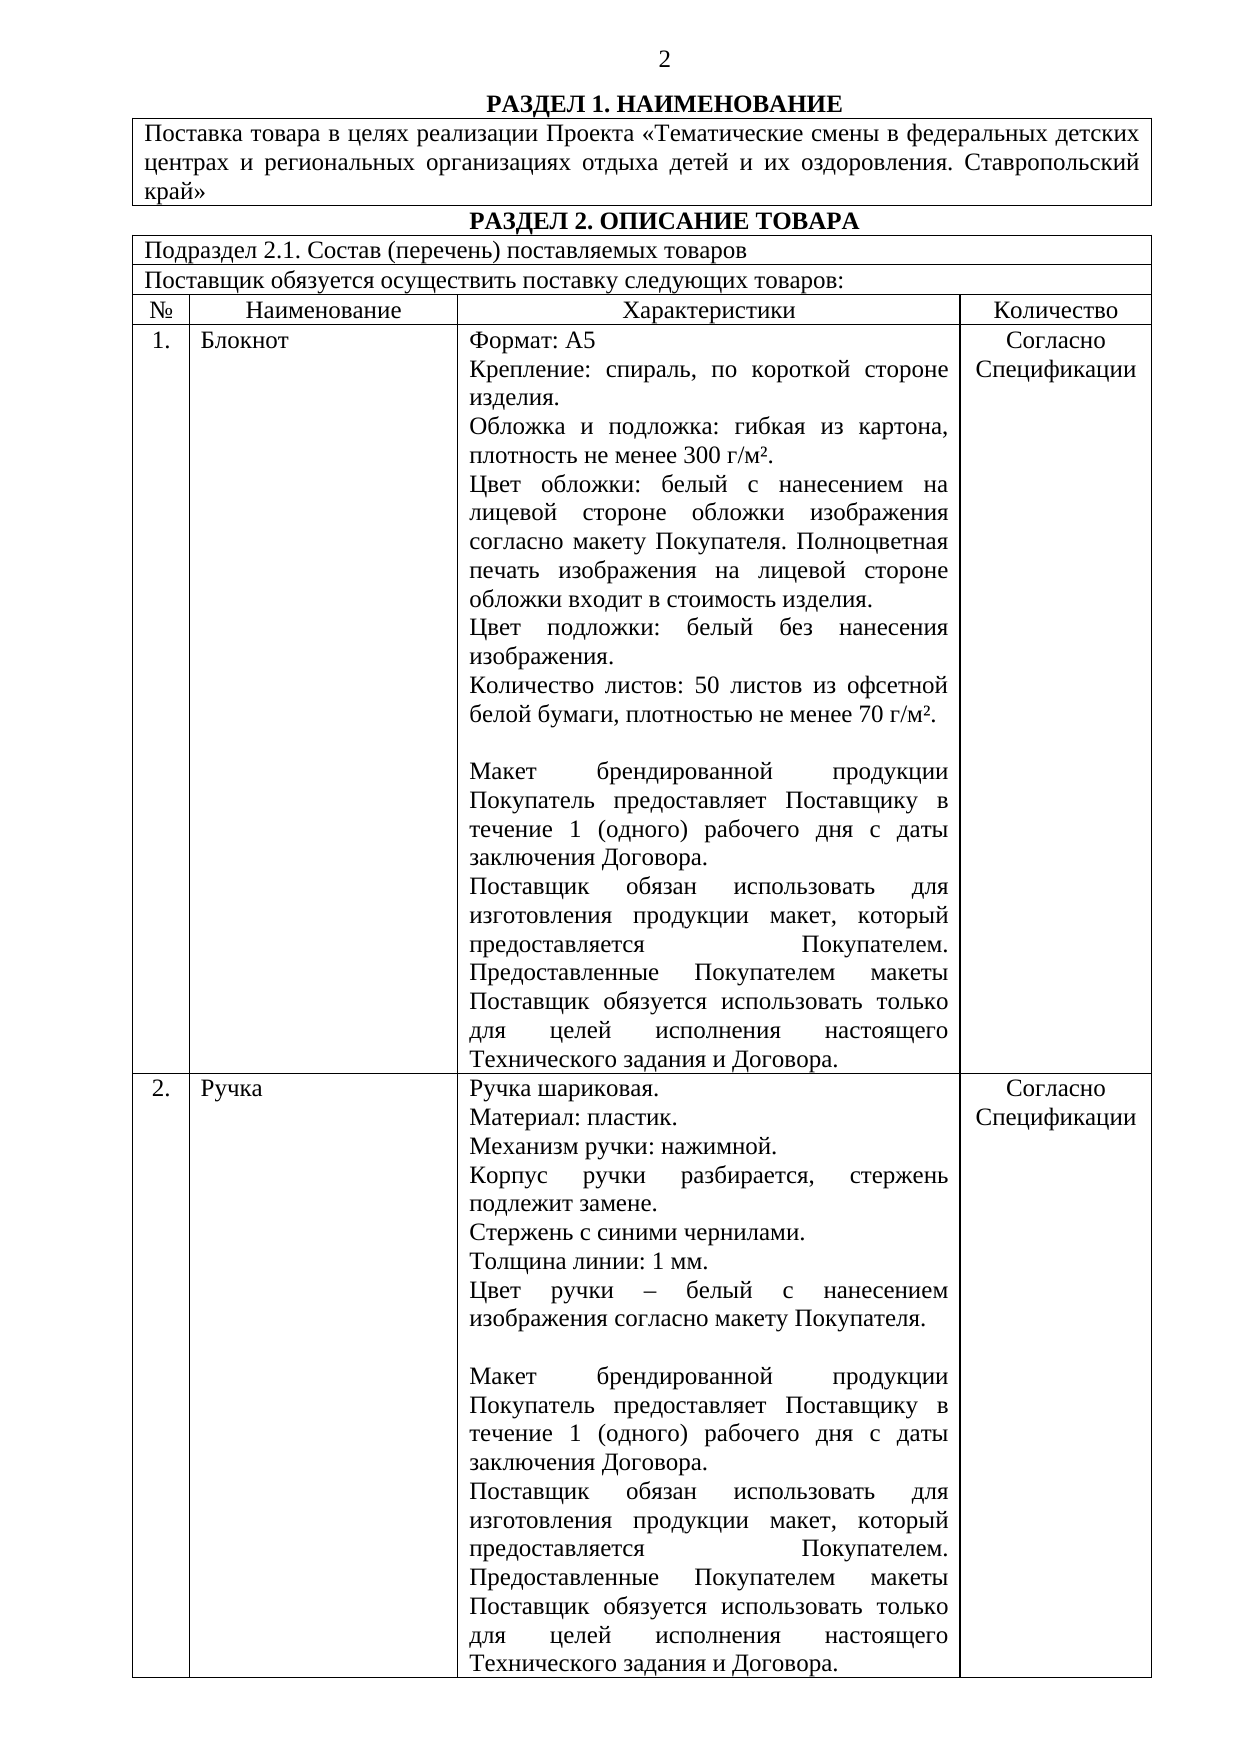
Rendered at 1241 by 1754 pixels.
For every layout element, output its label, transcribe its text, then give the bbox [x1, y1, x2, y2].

text РАЗДЕЛ 2. ОПИСАНИЕ ТОВАРА [148, 206, 1181, 234]
table_cell Блокнот [190, 325, 457, 1072]
table_header Подраздел 2.1. Состав (перечень) поставляемых товаров [133, 236, 1151, 264]
table_cell Ручка [190, 1074, 457, 1677]
text РАЗДЕЛ 1. НАИМЕНОВАНИЕ [148, 89, 1181, 117]
table_cell Ручка шариковая. Материал: пластик. Механизм ручки: нажимной. Корпус ручки разбирается, стержень подлежит замене. Стержень с синими чернилами. Толщина линии: 1 мм. Цвет ручки – белый с нанесением изображения согласно макету Покупателя. Макет брендированной продукции Покупатель предоставляет Поставщику в течение 1 (одного) рабочего дня с даты заключения Договора. Поставщик обязан использовать для изготовления продукции макет, который предоставляется Покупателем. Предоставленные Покупателем макеты Поставщик обязуется использовать только для целей исполнения настоящего Технического задания и Договора. [458, 1074, 959, 1677]
table_cell 2. [133, 1074, 189, 1677]
table_cell Характеристики [458, 295, 959, 324]
table_cell Поставщик обязуется осуществить поставку следующих товаров: [133, 265, 1151, 294]
table_cell № [133, 295, 189, 324]
table_cell Количество [961, 295, 1151, 324]
table_cell Наименование [190, 295, 457, 324]
table_header Поставка товара в целях реализации Проекта «Тематические смены в федеральных детских центрах и региональных организациях отдыха детей и их оздоровления. Ставропольский край» [133, 119, 1151, 205]
table_cell Формат: А5 Крепление: спираль, по короткой стороне изделия. Обложка и подложка: гибкая из картона, плотность не менее 300 г/м². Цвет обложки: белый с нанесением на лицевой стороне обложки изображения согласно макету Покупателя. Полноцветная печать изображения на лицевой стороне обложки входит в стоимость изделия. Цвет подложки: белый без нанесения изображения. Количество листов: 50 листов из офсетной белой бумаги, плотностью не менее 70 г/м². Макет брендированной продукции Покупатель предоставляет Поставщику в течение 1 (одного) рабочего дня с даты заключения Договора. Поставщик обязан использовать для изготовления продукции макет, который предоставляется Покупателем. Предоставленные Покупателем макеты Поставщик обязуется использовать только для целей исполнения настоящего Технического задания и Договора. [458, 325, 959, 1072]
table_cell Согласно Спецификации [961, 325, 1151, 1072]
table_cell 1. [133, 325, 189, 1072]
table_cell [961, 1074, 1151, 1677]
